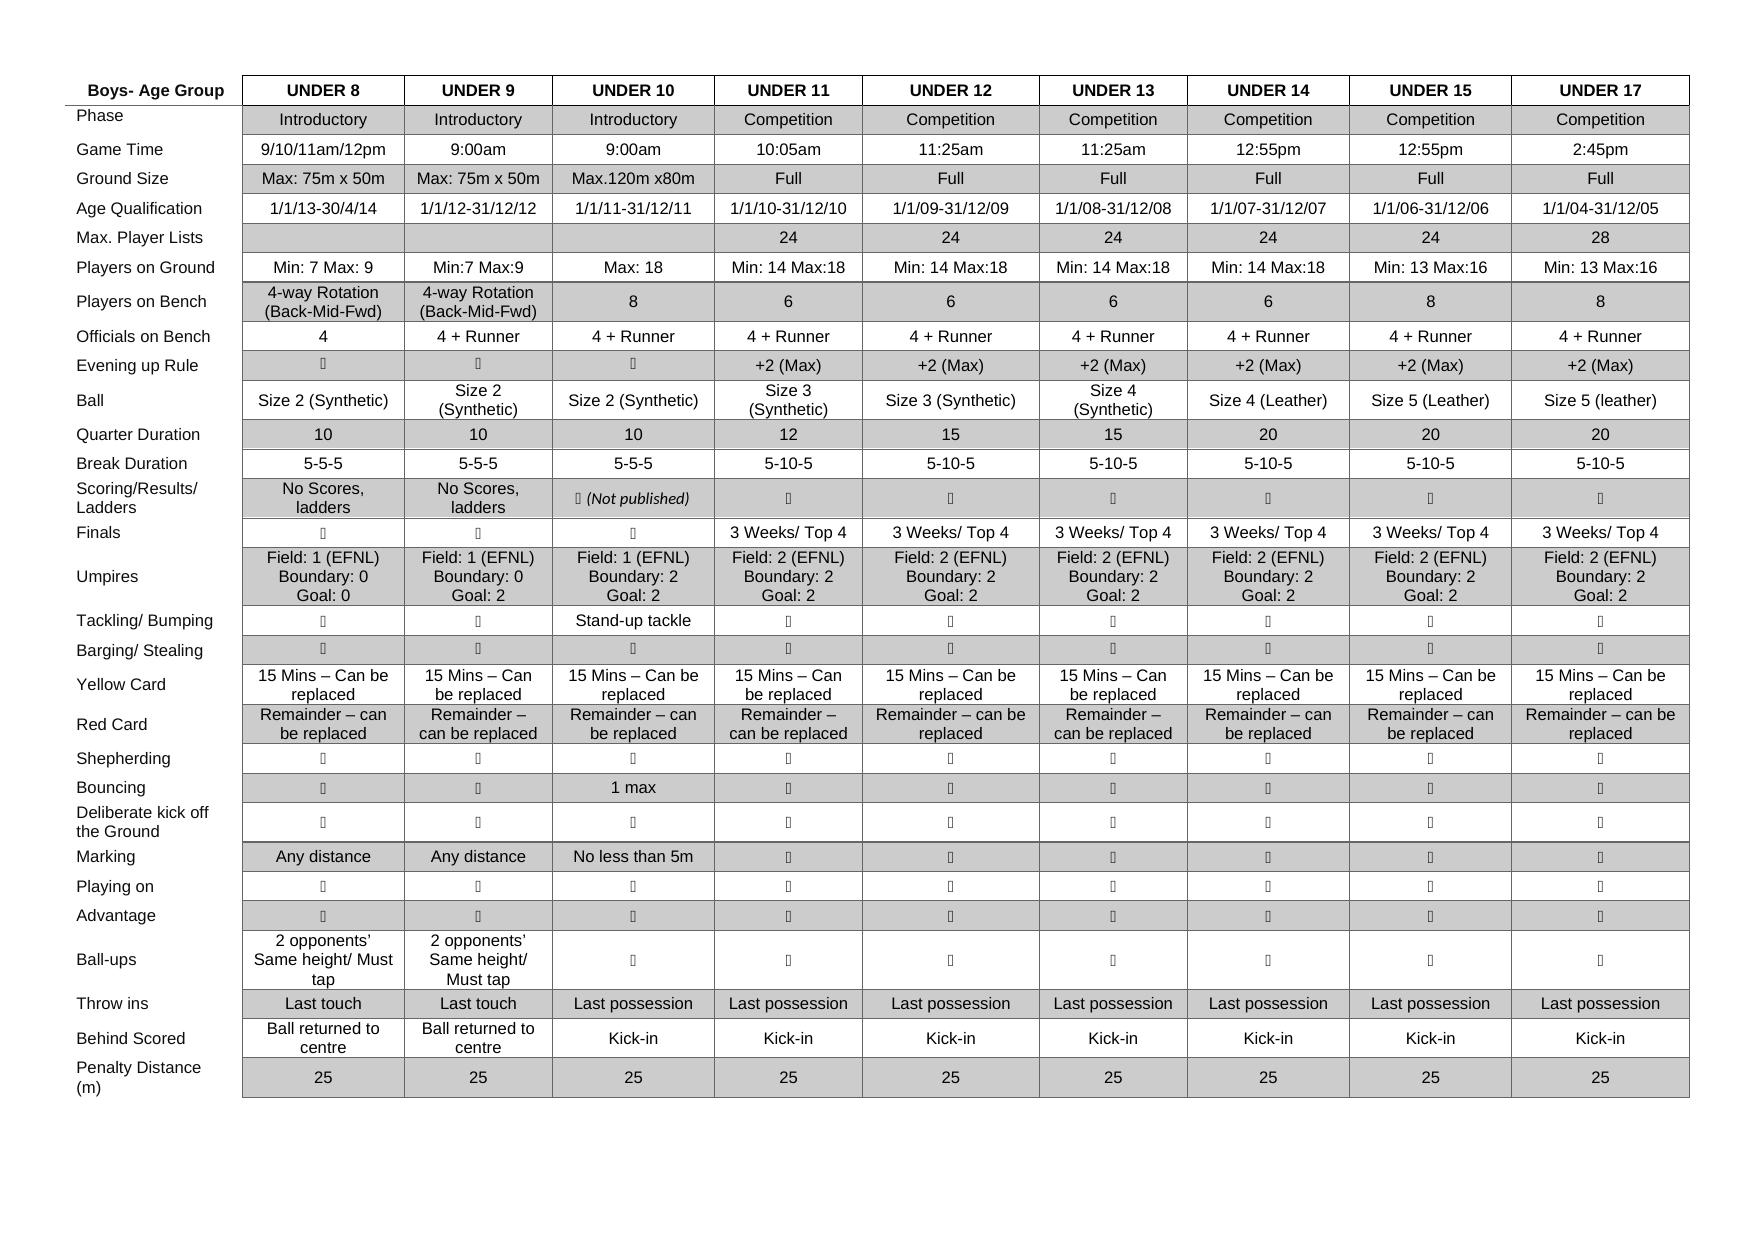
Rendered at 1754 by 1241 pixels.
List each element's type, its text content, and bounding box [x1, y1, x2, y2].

table_cell Last touch [405, 990, 552, 1018]
table_cell Min: 14 Max:18 [1188, 253, 1349, 281]
table_cell 25 [553, 1058, 714, 1097]
table_cell Competition [715, 106, 862, 134]
table_cell [715, 803, 862, 841]
table_cell Remainder – can be replaced [405, 705, 552, 743]
table_cell [553, 872, 714, 900]
table_cell Field: 2 (EFNL) Boundary: 2 Goal: 2 [1350, 548, 1511, 605]
table_cell [243, 803, 404, 841]
table_cell 15 Mins – Can be replaced [863, 665, 1039, 704]
table_cell Last possession [715, 990, 862, 1018]
table_cell [1188, 606, 1349, 635]
table_cell [1040, 606, 1187, 635]
table_cell 15 Mins – Can be replaced [243, 665, 404, 704]
table_cell [1512, 843, 1689, 871]
table_cell 2 opponents’ Same height/ Must tap [243, 931, 404, 988]
table_cell 4 + Runner [863, 322, 1039, 350]
table_cell Field: 2 (EFNL) Boundary: 2 Goal: 2 [715, 548, 862, 605]
table_cell [553, 636, 714, 664]
table_cell 4-way Rotation (Back-Mid-Fwd) [405, 283, 552, 321]
table_cell [863, 636, 1039, 664]
table_cell Field: 2 (EFNL) Boundary: 2 Goal: 2 [863, 548, 1039, 605]
table_cell Last possession [1188, 990, 1349, 1018]
table_cell Field: 1 (EFNL) Boundary: 0 Goal: 0 [243, 548, 404, 605]
table_cell 12:55pm [1350, 135, 1511, 163]
table_header UNDER 10 [553, 76, 714, 104]
table_cell Yellow Card [65, 664, 242, 704]
table_cell [1188, 774, 1349, 802]
table_cell Max. Player Lists [65, 223, 242, 252]
table_cell Min: 13 Max:16 [1350, 253, 1511, 281]
table_cell [1040, 901, 1187, 930]
table_cell [715, 636, 862, 664]
table_cell [243, 744, 404, 773]
table_cell [863, 843, 1039, 871]
table_cell Umpires [65, 547, 242, 605]
table_cell [553, 519, 714, 547]
table_cell Quarter Duration [65, 419, 242, 448]
table_cell 25 [863, 1058, 1039, 1097]
table_cell [405, 519, 552, 547]
table_cell +2 (Max) [1350, 351, 1511, 380]
table_cell Ball-ups [65, 930, 242, 988]
table_cell Min: 14 Max:18 [863, 253, 1039, 281]
table_cell Full [1188, 165, 1349, 193]
table_cell 9:00am [553, 135, 714, 163]
table_cell Size 5 (leather) [1512, 381, 1689, 419]
table_cell Full [1350, 165, 1511, 193]
table_cell [1350, 636, 1511, 664]
table_cell [243, 606, 404, 635]
table_header UNDER 17 [1512, 76, 1689, 104]
table_cell Advantage [65, 900, 242, 930]
table_cell [863, 901, 1039, 930]
table_cell 2:45pm [1512, 135, 1689, 163]
table_cell Size 3 (Synthetic) [863, 381, 1039, 419]
table_cell Size 2 (Synthetic) [243, 381, 404, 419]
table_cell 3 Weeks/ Top 4 [715, 519, 862, 547]
table_cell Remainder – can be replaced [715, 705, 862, 743]
table_cell Last possession [1040, 990, 1187, 1018]
table_cell [1040, 803, 1187, 841]
table_cell Remainder – can be replaced [553, 705, 714, 743]
table_cell Competition [863, 106, 1039, 134]
table_cell Tackling/ Bumping [65, 605, 242, 635]
table_cell Last possession [863, 990, 1039, 1018]
table_cell 20 [1188, 420, 1349, 448]
table_cell [553, 351, 714, 380]
table_cell Any distance [243, 843, 404, 871]
table_cell Ball returned to centre [405, 1019, 552, 1057]
table_cell 20 [1512, 420, 1689, 448]
table_cell [715, 744, 862, 773]
table_cell Last possession [1350, 990, 1511, 1018]
table_cell [715, 843, 862, 871]
table_cell (Not published) [553, 479, 714, 517]
table_cell [715, 479, 862, 517]
table_cell Size 2 (Synthetic) [405, 381, 552, 419]
table_cell 15 Mins – Can be replaced [715, 665, 862, 704]
table_cell Kick-in [1188, 1019, 1349, 1057]
table_cell Introductory [243, 106, 404, 134]
table_cell Last touch [243, 990, 404, 1018]
table_cell 1/1/07-31/12/07 [1188, 194, 1349, 222]
table_cell [1188, 636, 1349, 664]
table_cell 25 [243, 1058, 404, 1097]
table_cell Deliberate kick off the Ground [65, 802, 242, 841]
table_cell Ground Size [65, 164, 242, 193]
table_cell Finals [65, 518, 242, 547]
table_cell [863, 931, 1039, 988]
table_cell Stand-up tackle [553, 606, 714, 635]
table_cell [553, 931, 714, 988]
table_cell [243, 872, 404, 900]
table_cell 5-5-5 [553, 450, 714, 478]
table_cell 3 Weeks/ Top 4 [1188, 519, 1349, 547]
table_cell 15 Mins – Can be replaced [1040, 665, 1187, 704]
table_cell 12:55pm [1188, 135, 1349, 163]
table_cell Break Duration [65, 449, 242, 478]
table_cell 6 [1040, 283, 1187, 321]
table_cell 1/1/08-31/12/08 [1040, 194, 1187, 222]
table_cell 11:25am [1040, 135, 1187, 163]
table_cell Game Time [65, 134, 242, 163]
table_cell [1512, 774, 1689, 802]
table_cell [1512, 744, 1689, 773]
table_cell +2 (Max) [863, 351, 1039, 380]
table_cell [1512, 803, 1689, 841]
table_cell 9:00am [405, 135, 552, 163]
table_cell 5-10-5 [863, 450, 1039, 478]
table_cell 20 [1350, 420, 1511, 448]
table_cell 15 [863, 420, 1039, 448]
table_cell [1350, 901, 1511, 930]
table_cell [715, 931, 862, 988]
table_cell [553, 803, 714, 841]
table_cell 4 + Runner [1350, 322, 1511, 350]
table_cell Competition [1350, 106, 1511, 134]
table_cell 5-10-5 [1188, 450, 1349, 478]
table_cell 5-10-5 [715, 450, 862, 478]
table_cell [1040, 636, 1187, 664]
table_cell Field: 2 (EFNL) Boundary: 2 Goal: 2 [1512, 548, 1689, 605]
table_cell 12 [715, 420, 862, 448]
table_cell [553, 224, 714, 252]
table_cell 1/1/13-30/4/14 [243, 194, 404, 222]
table_cell Barging/ Stealing [65, 635, 242, 664]
table_cell [1040, 931, 1187, 988]
table_cell 5-10-5 [1040, 450, 1187, 478]
table_cell [243, 519, 404, 547]
table_cell [405, 901, 552, 930]
table_cell [1512, 931, 1689, 988]
table_cell [863, 479, 1039, 517]
table_cell 15 Mins – Can be replaced [1350, 665, 1511, 704]
table_cell [1040, 843, 1187, 871]
table_cell Remainder – can be replaced [863, 705, 1039, 743]
table_cell Kick-in [553, 1019, 714, 1057]
table_header UNDER 8 [243, 76, 404, 104]
table_cell Remainder – can be replaced [243, 705, 404, 743]
table_cell 5-5-5 [243, 450, 404, 478]
table_cell 4 + Runner [1040, 322, 1187, 350]
table_cell 3 Weeks/ Top 4 [863, 519, 1039, 547]
table_cell 25 [1040, 1058, 1187, 1097]
table_cell Last possession [1512, 990, 1689, 1018]
table_cell Throw ins [65, 989, 242, 1018]
table_cell [405, 872, 552, 900]
table_cell Kick-in [1512, 1019, 1689, 1057]
table_cell [405, 636, 552, 664]
table_cell [1512, 636, 1689, 664]
table_cell 24 [1350, 224, 1511, 252]
table_cell [243, 901, 404, 930]
table_cell Ball returned to centre [243, 1019, 404, 1057]
table_cell 4 + Runner [405, 322, 552, 350]
table_cell 15 Mins – Can be replaced [1188, 665, 1349, 704]
table_cell Remainder – can be replaced [1512, 705, 1689, 743]
table_cell +2 (Max) [1188, 351, 1349, 380]
table_header UNDER 14 [1188, 76, 1349, 104]
table_cell [1350, 843, 1511, 871]
table_cell [405, 351, 552, 380]
table_cell [1040, 774, 1187, 802]
table_cell [1040, 744, 1187, 773]
table_cell 1/1/11-31/12/11 [553, 194, 714, 222]
table_cell [1350, 744, 1511, 773]
table_cell [1512, 872, 1689, 900]
table_cell 24 [715, 224, 862, 252]
table_cell [1350, 872, 1511, 900]
table_header UNDER 11 [715, 76, 862, 104]
table_cell 25 [1512, 1058, 1689, 1097]
table_cell 5-10-5 [1512, 450, 1689, 478]
table_cell [405, 606, 552, 635]
table_cell 15 [1040, 420, 1187, 448]
table_cell No Scores, ladders [243, 479, 404, 517]
table_cell [405, 744, 552, 773]
table_cell Field: 2 (EFNL) Boundary: 2 Goal: 2 [1188, 548, 1349, 605]
table_cell Shepherding [65, 743, 242, 773]
table_cell Kick-in [863, 1019, 1039, 1057]
table_cell Last possession [553, 990, 714, 1018]
table_cell Players on Bench [65, 281, 242, 321]
table_cell 8 [553, 283, 714, 321]
table_cell Officials on Bench [65, 321, 242, 350]
table_header UNDER 9 [405, 76, 552, 104]
table_cell Age Qualification [65, 193, 242, 222]
table_cell [1040, 872, 1187, 900]
table_cell Max: 18 [553, 253, 714, 281]
table_cell 10 [405, 420, 552, 448]
table_cell Any distance [405, 843, 552, 871]
table_cell Max: 75m x 50m [405, 165, 552, 193]
table_cell [243, 224, 404, 252]
table_cell Ball [65, 380, 242, 419]
table_cell [1512, 901, 1689, 930]
table_cell 6 [715, 283, 862, 321]
table_cell 1/1/06-31/12/06 [1350, 194, 1511, 222]
table_cell Remainder – can be replaced [1040, 705, 1187, 743]
table_cell Players on Ground [65, 252, 242, 281]
table_cell [1188, 479, 1349, 517]
table_cell Bouncing [65, 773, 242, 802]
table_cell 1/1/12-31/12/12 [405, 194, 552, 222]
table_cell 6 [1188, 283, 1349, 321]
table_cell 25 [1350, 1058, 1511, 1097]
table_cell Size 4 (Leather) [1188, 381, 1349, 419]
table_cell Kick-in [715, 1019, 862, 1057]
table_header UNDER 13 [1040, 76, 1187, 104]
table_cell [1350, 774, 1511, 802]
table_cell 9/10/11am/12pm [243, 135, 404, 163]
table_cell 24 [1040, 224, 1187, 252]
table_header Boys- Age Group [65, 75, 242, 104]
table_cell [1512, 479, 1689, 517]
table_cell Full [1512, 165, 1689, 193]
table_cell Field: 1 (EFNL) Boundary: 0 Goal: 2 [405, 548, 552, 605]
table_cell 3 Weeks/ Top 4 [1350, 519, 1511, 547]
table_cell [1188, 901, 1349, 930]
table_cell [405, 803, 552, 841]
table_cell [1512, 606, 1689, 635]
table_cell 24 [1188, 224, 1349, 252]
table_cell [1188, 931, 1349, 988]
table_cell 25 [1188, 1058, 1349, 1097]
table_cell [715, 872, 862, 900]
table_cell Remainder – can be replaced [1350, 705, 1511, 743]
table_cell Evening up Rule [65, 350, 242, 380]
table_cell Min: 14 Max:18 [715, 253, 862, 281]
table_cell [405, 224, 552, 252]
table_cell Kick-in [1350, 1019, 1511, 1057]
table_cell Size 2 (Synthetic) [553, 381, 714, 419]
table_cell 6 [863, 283, 1039, 321]
table_cell Full [863, 165, 1039, 193]
table_cell [553, 901, 714, 930]
table_cell [863, 606, 1039, 635]
table_cell Penalty Distance (m) [65, 1057, 242, 1097]
table_cell 4 [243, 322, 404, 350]
table_cell Phase [65, 106, 242, 134]
table_cell Size 3 (Synthetic) [715, 381, 862, 419]
table_cell Marking [65, 841, 242, 871]
table_cell Behind Scored [65, 1018, 242, 1057]
table_cell Min: 7 Max: 9 [243, 253, 404, 281]
table_cell Size 4 (Synthetic) [1040, 381, 1187, 419]
table_cell [1188, 744, 1349, 773]
table_cell Competition [1040, 106, 1187, 134]
table_cell Playing on [65, 871, 242, 900]
table_cell 3 Weeks/ Top 4 [1040, 519, 1187, 547]
table_cell [1188, 803, 1349, 841]
table_cell Min: 14 Max:18 [1040, 253, 1187, 281]
table_cell 15 Mins – Can be replaced [405, 665, 552, 704]
table_cell [863, 872, 1039, 900]
table_cell 3 Weeks/ Top 4 [1512, 519, 1689, 547]
table_cell Scoring/Results/ Ladders [65, 478, 242, 517]
table_cell +2 (Max) [715, 351, 862, 380]
table_cell Min:7 Max:9 [405, 253, 552, 281]
table_cell Kick-in [1040, 1019, 1187, 1057]
table_cell Red Card [65, 704, 242, 743]
table_cell Full [1040, 165, 1187, 193]
table_cell Min: 13 Max:16 [1512, 253, 1689, 281]
table_cell Field: 2 (EFNL) Boundary: 2 Goal: 2 [1040, 548, 1187, 605]
table_cell Introductory [553, 106, 714, 134]
table_cell +2 (Max) [1512, 351, 1689, 380]
table_cell 11:25am [863, 135, 1039, 163]
table_header UNDER 15 [1350, 76, 1511, 104]
table_cell [863, 803, 1039, 841]
table_header UNDER 12 [863, 76, 1039, 104]
table_cell 15 Mins – Can be replaced [553, 665, 714, 704]
table_cell [863, 744, 1039, 773]
table_cell 5-10-5 [1350, 450, 1511, 478]
table_cell [1350, 803, 1511, 841]
table_cell Size 5 (Leather) [1350, 381, 1511, 419]
table_cell [715, 901, 862, 930]
table_cell 24 [863, 224, 1039, 252]
table_cell 10:05am [715, 135, 862, 163]
table_cell [863, 774, 1039, 802]
table_cell 1/1/09-31/12/09 [863, 194, 1039, 222]
table_cell Competition [1512, 106, 1689, 134]
table_cell [1350, 606, 1511, 635]
table_cell 25 [715, 1058, 862, 1097]
table_cell [243, 351, 404, 380]
table_cell Competition [1188, 106, 1349, 134]
table_cell [1350, 479, 1511, 517]
table_cell 4 + Runner [715, 322, 862, 350]
table_cell No Scores, ladders [405, 479, 552, 517]
table_cell 28 [1512, 224, 1689, 252]
table_cell [1040, 479, 1187, 517]
table_cell 1/1/04-31/12/05 [1512, 194, 1689, 222]
table_cell 5-5-5 [405, 450, 552, 478]
table_cell Remainder – can be replaced [1188, 705, 1349, 743]
table_cell [553, 744, 714, 773]
table_cell 10 [553, 420, 714, 448]
table_cell 4 + Runner [1188, 322, 1349, 350]
table_cell Introductory [405, 106, 552, 134]
table_cell [715, 606, 862, 635]
table_cell Max: 75m x 50m [243, 165, 404, 193]
table_cell [243, 636, 404, 664]
table_cell 8 [1512, 283, 1689, 321]
table_cell 10 [243, 420, 404, 448]
table_cell [715, 774, 862, 802]
table_cell [243, 774, 404, 802]
table_cell [1350, 931, 1511, 988]
table_cell 4 + Runner [1512, 322, 1689, 350]
table_cell 2 opponents’ Same height/ Must tap [405, 931, 552, 988]
table_cell 25 [405, 1058, 552, 1097]
table_cell [1188, 872, 1349, 900]
table_cell 8 [1350, 283, 1511, 321]
table_cell 4 + Runner [553, 322, 714, 350]
table_cell No less than 5m [553, 843, 714, 871]
table_cell 15 Mins – Can be replaced [1512, 665, 1689, 704]
table_cell [405, 774, 552, 802]
table_cell Full [715, 165, 862, 193]
table_cell 4-way Rotation (Back-Mid-Fwd) [243, 283, 404, 321]
table_cell [1188, 843, 1349, 871]
table_cell 1/1/10-31/12/10 [715, 194, 862, 222]
table_cell +2 (Max) [1040, 351, 1187, 380]
table_cell Max.120m x80m [553, 165, 714, 193]
table_cell Field: 1 (EFNL) Boundary: 2 Goal: 2 [553, 548, 714, 605]
table_cell 1 max [553, 774, 714, 802]
